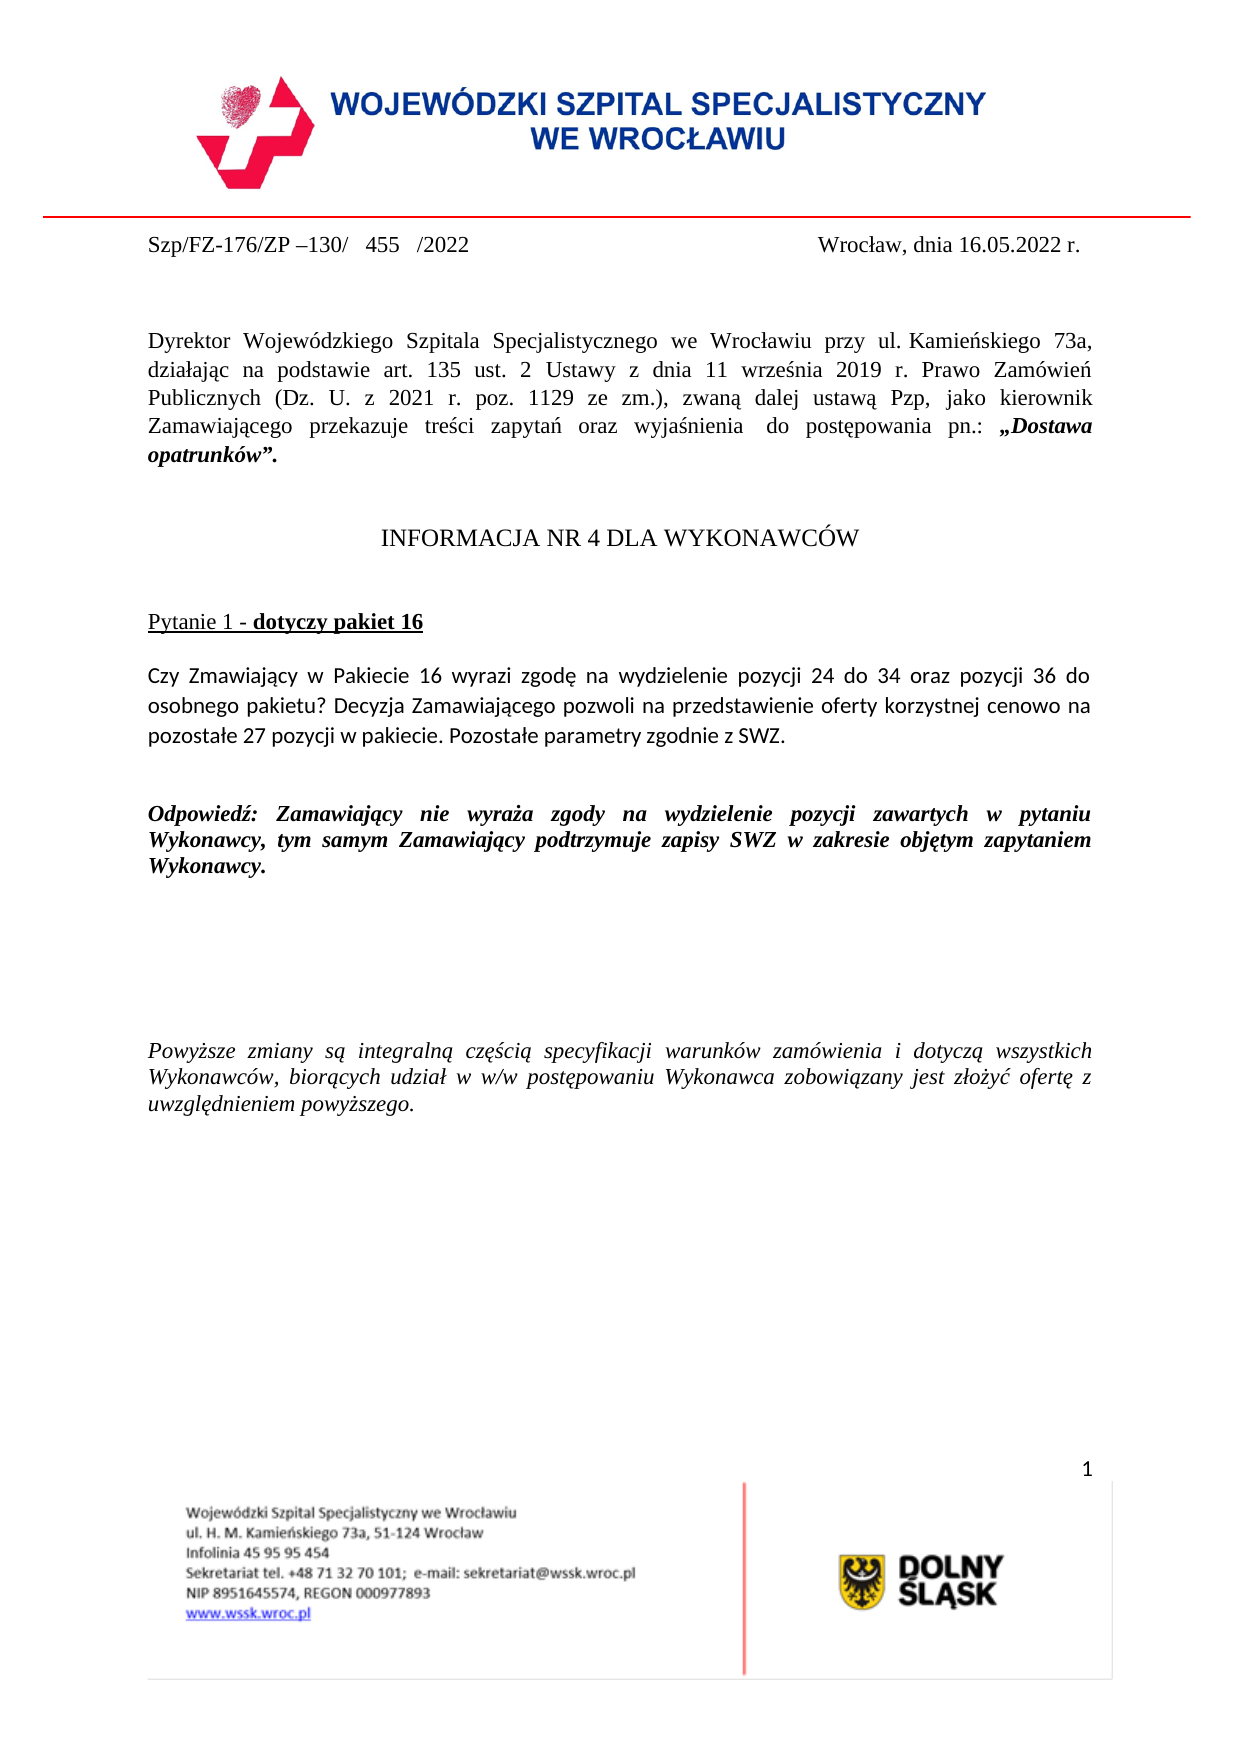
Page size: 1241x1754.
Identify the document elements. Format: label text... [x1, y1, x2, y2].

text Powyższe zmiany są integralną częścią specyfikacji warunków zamówienia i dotyczą wszystkich Wykonawców, biorących udział w w/w postępowaniu Wykonawca zobowiązany jest złożyć ofertę z uwzględnieniem powyższego. [148, 1037, 1093, 1116]
text Pytanie 1 - dotyczy pakiet 16 [148, 608, 1093, 635]
text Czy Zmawiający w Pakiecie 16 wyrazi zgodę na wydzielenie pozycji 24 do 34 oraz pozycji 36 do osobnego pakietu? Decyzja Zamawiającego pozwoli na przedstawienie oferty korzystnej cenowo na pozostałe 27 pozycji w pakiecie. Pozostałe parametry zgodnie z SWZ. [148, 661, 1093, 749]
text Dyrektor Wojewódzkiego Szpitala Specjalistycznego we Wrocławiu przy ul. Kamieńskiego 73a, działając na podstawie art. 135 ust. 2 Ustawy z dnia 11 września 2019 r. Prawo Zamówień Publicznych (Dz. U. z 2021 r. poz. 1129 ze zm.), zwaną dalej ustawą Pzp, jako kierownik Zamawiającego przekazuje treści zapytań oraz wyjaśnienia do postępowania pn.: „Dostawa opatrunków”. [148, 327, 1093, 467]
picture [18, 56, 1222, 231]
text Odpowiedź: Zamawiający nie wyraża zgody na wydzielenie pozycji zawartych w pytaniu Wykonawcy, tym samym Zamawiający podtrzymuje zapisy SWZ w zakresie objętym zapytaniem Wykonawcy. [148, 800, 1093, 879]
picture [147, 1481, 1114, 1681]
text Szp/FZ-176/ZP –130/ 455 /2022 Wrocław, dnia 16.05.2022 r. [148, 148, 1093, 257]
text INFORMACJA NR 4 DLA WYKONAWCÓW [148, 523, 1093, 552]
